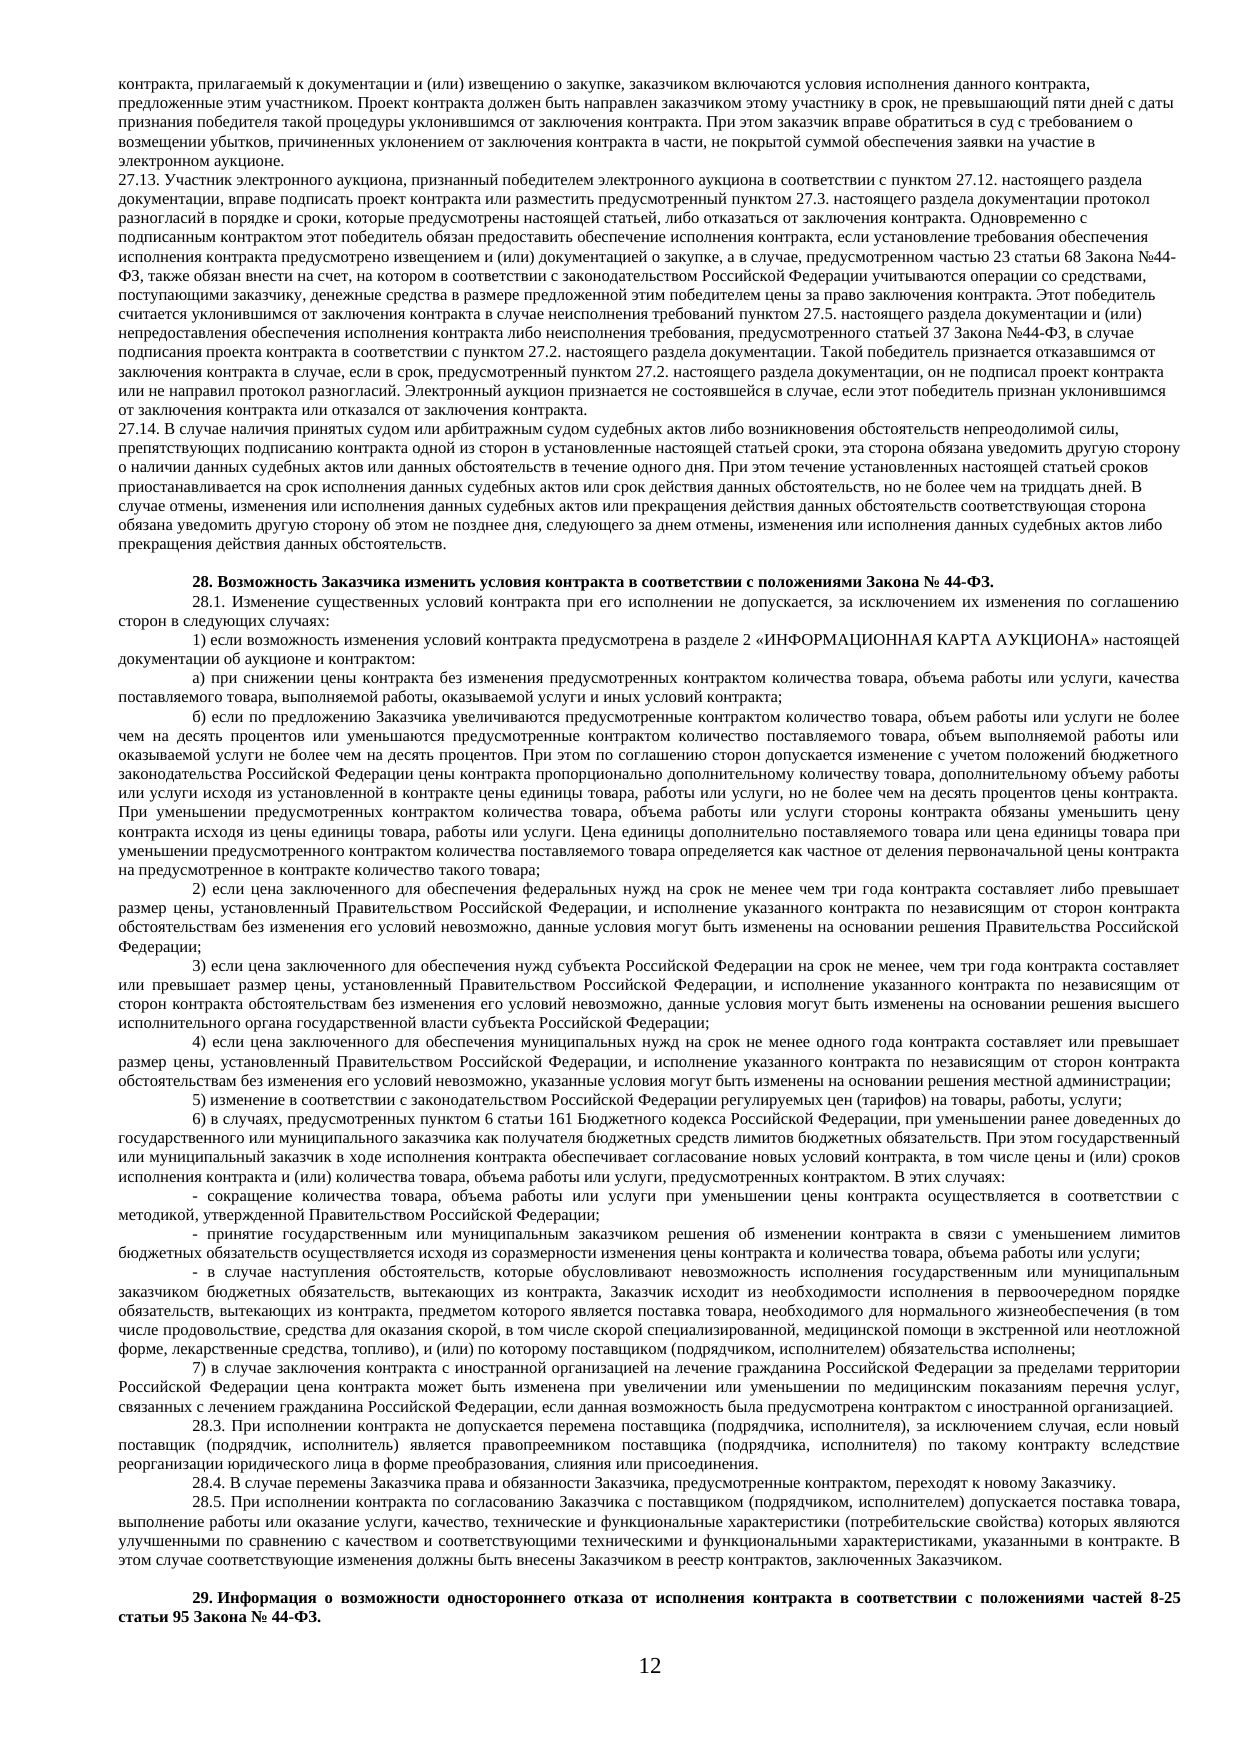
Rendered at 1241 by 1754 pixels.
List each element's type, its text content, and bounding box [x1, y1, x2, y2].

text 29. Информация о возможности одностороннего отказа от исполнения контракта в соответствии с положениями частей 8-25 статьи 95 Закона № 44-ФЗ. [118, 1588, 1181, 1626]
text 6) в случаях, предусмотренных пунктом 6 статьи 161 Бюджетного кодекса Российской Федерации, при уменьшении ранее доведенных до государственного или муниципального заказчика как получателя бюджетных средств лимитов бюджетных обязательств. При этом государственный или муниципальный заказчик в ходе исполнения контракта обеспечивает согласование новых условий контракта, в том числе цены и (или) сроков исполнения контракта и (или) количества товара, объема работы или услуги, предусмотренных контрактом. В этих случаях: [118, 1109, 1181, 1186]
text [118, 74, 1181, 170]
text 28.3. При исполнении контракта не допускается перемена поставщика (подрядчика, исполнителя), за исключением случая, если новый поставщик (подрядчик, исполнитель) является правопреемником поставщика (подрядчика, исполнителя) по такому контракту вследствие реорганизации юридического лица в форме преобразования, слияния или присоединения. [118, 1416, 1181, 1473]
text 28. Возможность Заказчика изменить условия контракта в соответствии с положениями Закона № 44-ФЗ. [118, 572, 1181, 591]
text а) при снижении цены контракта без изменения предусмотренных контрактом количества товара, объема работы или услуги, качества поставляемого товара, выполняемой работы, оказываемой услуги и иных условий контракта; [118, 668, 1181, 706]
text 7) в случае заключения контракта с иностранной организацией на лечение гражданина Российской Федерации за пределами территории Российской Федерации цена контракта может быть изменена при увеличении или уменьшении по медицинским показаниям перечня услуг, связанных с лечением гражданина Российской Федерации, если данная возможность была предусмотрена контрактом с иностранной организацией. [118, 1358, 1181, 1416]
text 28.4. В случае перемены Заказчика права и обязанности Заказчика, предусмотренные контрактом, переходят к новому Заказчику. [118, 1473, 1181, 1492]
text 5) изменение в соответствии с законодательством Российской Федерации регулируемых цен (тарифов) на товары, работы, услуги; [118, 1090, 1181, 1109]
text 4) если цена заключенного для обеспечения муниципальных нужд на срок не менее одного года контракта составляет или превышает размер цены, установленный Правительством Российской Федерации, и исполнение указанного контракта по независящим от сторон контракта обстоятельствам без изменения его условий невозможно, указанные условия могут быть изменены на основании решения местной администрации; [118, 1032, 1181, 1090]
text - сокращение количества товара, объема работы или услуги при уменьшении цены контракта осуществляется в соответствии с методикой, утвержденной Правительством Российской Федерации; [118, 1186, 1181, 1224]
text 27.14. В случае наличия принятых судом или арбитражным судом судебных актов либо возникновения обстоятельств непреодолимой силы, препятствующих подписанию контракта одной из сторон в установленные настоящей статьей сроки, эта сторона обязана уведомить другую сторону о наличии данных судебных актов или данных обстоятельств в течение одного дня. При этом течение установленных настоящей статьей сроков приостанавливается на срок исполнения данных судебных актов или срок действия данных обстоятельств, но не более чем на тридцать дней. В случае отмены, изменения или исполнения данных судебных актов или прекращения действия данных обстоятельств соответствующая сторона обязана уведомить другую сторону об этом не позднее дня, следующего за днем отмены, изменения или исполнения данных судебных актов либо прекращения действия данных обстоятельств. [118, 419, 1181, 553]
text - в случае наступления обстоятельств, которые обусловливают невозможность исполнения государственным или муниципальным заказчиком бюджетных обязательств, вытекающих из контракта, Заказчик исходит из необходимости исполнения в первоочередном порядке обязательств, вытекающих из контракта, предметом которого является поставка товара, необходимого для нормального жизнеобеспечения (в том числе продовольствие, средства для оказания скорой, в том числе скорой специализированной, медицинской помощи в экстренной или неотложной форме, лекарственные средства, топливо), и (или) по которому поставщиком (подрядчиком, исполнителем) обязательства исполнены; [118, 1262, 1181, 1358]
text 27.13. Участник электронного аукциона, признанный победителем электронного аукциона в соответствии с пунктом 27.12. настоящего раздела документации, вправе подписать проект контракта или разместить предусмотренный пунктом 27.3. настоящего раздела документации протокол разногласий в порядке и сроки, которые предусмотрены настоящей статьей, либо отказаться от заключения контракта. Одновременно с подписанным контрактом этот победитель обязан предоставить обеспечение исполнения контракта, если установление требования обеспечения исполнения контракта предусмотрено извещением и (или) документацией о закупке, а в случае, предусмотренном частью 23 статьи 68 Закона №44-ФЗ, также обязан внести на счет, на котором в соответствии с законодательством Российской Федерации учитываются операции со средствами, поступающими заказчику, денежные средства в размере предложенной этим победителем цены за право заключения контракта. Этот победитель считается уклонившимся от заключения контракта в случае неисполнения требований пунктом 27.5. настоящего раздела документации и (или) непредоставления обеспечения исполнения контракта либо неисполнения требования, предусмотренного статьей 37 Закона №44-ФЗ, в случае подписания проекта контракта в соответствии с пунктом 27.2. настоящего раздела документации. Такой победитель признается отказавшимся от заключения контракта в случае, если в срок, предусмотренный пунктом 27.2. настоящего раздела документации, он не подписал проект контракта или не направил протокол разногласий. Электронный аукцион признается не состоявшейся в случае, если этот победитель признан уклонившимся от заключения контракта или отказался от заключения контракта. [118, 170, 1181, 419]
text 1) если возможность изменения условий контракта предусмотрена в разделе 2 «ИНФОРМАЦИОННАЯ КАРТА АУКЦИОНА» настоящей документации об аукционе и контрактом: [118, 630, 1181, 668]
text 3) если цена заключенного для обеспечения нужд субъекта Российской Федерации на срок не менее, чем три года контракта составляет или превышает размер цены, установленный Правительством Российской Федерации, и исполнение указанного контракта по независящим от сторон контракта обстоятельствам без изменения его условий невозможно, данные условия могут быть изменены на основании решения высшего исполнительного органа государственной власти субъекта Российской Федерации; [118, 956, 1181, 1032]
text - принятие государственным или муниципальным заказчиком решения об изменении контракта в связи с уменьшением лимитов бюджетных обязательств осуществляется исходя из соразмерности изменения цены контракта и количества товара, объема работы или услуги; [118, 1224, 1181, 1262]
text 28.1. Изменение существенных условий контракта при его исполнении не допускается, за исключением их изменения по соглашению сторон в следующих случаях: [118, 591, 1181, 630]
text 28.5. При исполнении контракта по согласованию Заказчика с поставщиком (подрядчиком, исполнителем) допускается поставка товара, выполнение работы или оказание услуги, качество, технические и функциональные характеристики (потребительские свойства) которых являются улучшенными по сравнению с качеством и соответствующими техническими и функциональными характеристиками, указанными в контракте. В этом случае соответствующие изменения должны быть внесены Заказчиком в реестр контрактов, заключенных Заказчиком. [118, 1492, 1181, 1569]
text б) если по предложению Заказчика увеличиваются предусмотренные контрактом количество товара, объем работы или услуги не более чем на десять процентов или уменьшаются предусмотренные контрактом количество поставляемого товара, объем выполняемой работы или оказываемой услуги не более чем на десять процентов. При этом по соглашению сторон допускается изменение с учетом положений бюджетного законодательства Российской Федерации цены контракта пропорционально дополнительному количеству товара, дополнительному объему работы или услуги исходя из установленной в контракте цены единицы товара, работы или услуги, но не более чем на десять процентов цены контракта. При уменьшении предусмотренных контрактом количества товара, объема работы или услуги стороны контракта обязаны уменьшить цену контракта исходя из цены единицы товара, работы или услуги. Цена единицы дополнительно поставляемого товара или цена единицы товара при уменьшении предусмотренного контрактом количества поставляемого товара определяется как частное от деления первоначальной цены контракта на предусмотренное в контракте количество такого товара; [118, 706, 1181, 879]
text 2) если цена заключенного для обеспечения федеральных нужд на срок не менее чем три года контракта составляет либо превышает размер цены, установленный Правительством Российской Федерации, и исполнение указанного контракта по независящим от сторон контракта обстоятельствам без изменения его условий невозможно, данные условия могут быть изменены на основании решения Правительства Российской Федерации; [118, 879, 1181, 956]
